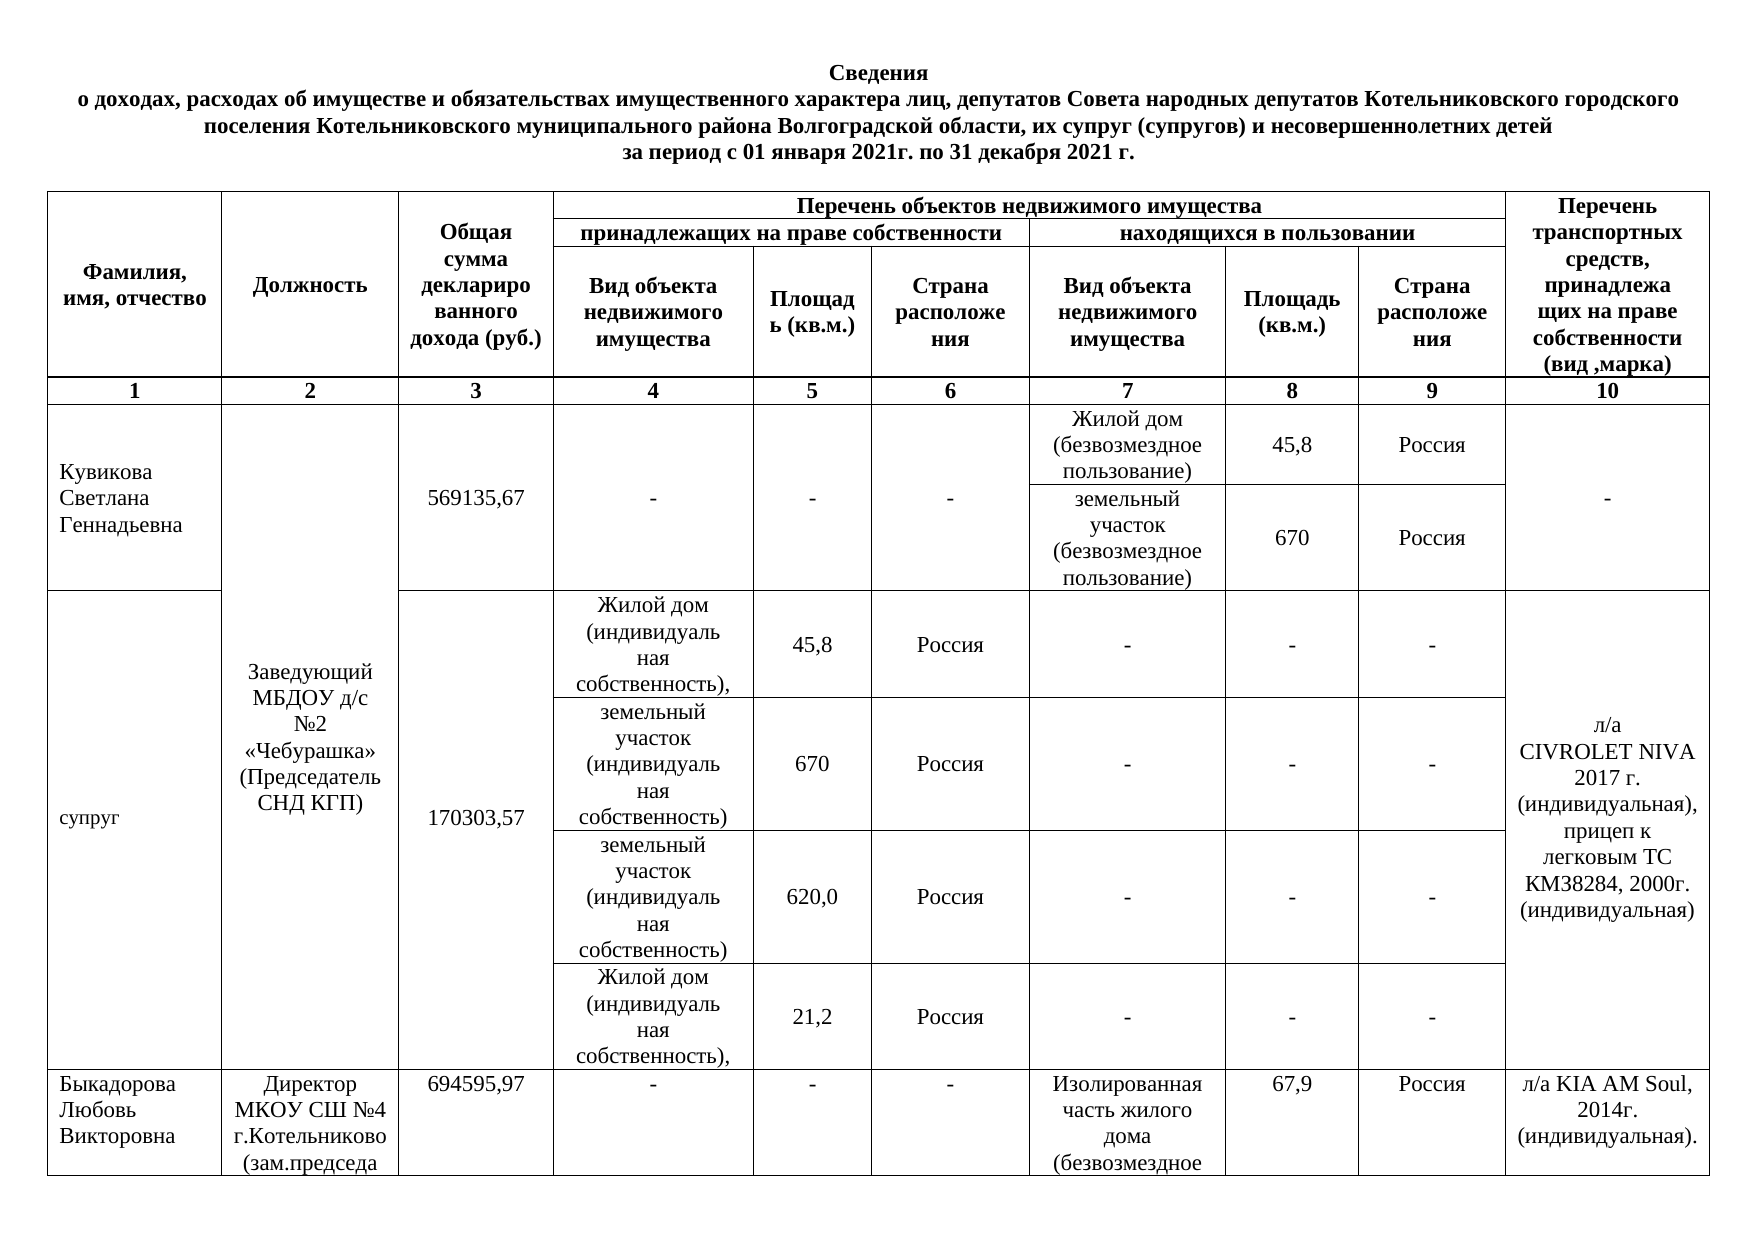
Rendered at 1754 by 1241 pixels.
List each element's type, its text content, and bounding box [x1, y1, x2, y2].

table_cell Россия [872, 698, 1029, 829]
table_cell 21,2 [754, 964, 871, 1069]
table_cell Вид объекта недвижимого имущества [1030, 247, 1225, 376]
table_cell - [1030, 831, 1225, 962]
table_cell земельный участок (безвозмездное пользование) [1030, 485, 1225, 590]
table_cell супруг [48, 591, 221, 1069]
table_header Перечень транспортных средств, принадлежа щих на праве собственности (вид ,марка) [1506, 192, 1709, 376]
table_cell Россия [872, 591, 1029, 697]
table_cell 4 [554, 378, 753, 404]
table_cell Страна расположе ния [1359, 247, 1505, 376]
table_cell Заведующий МБДОУ д/с №2 «Чебурашка» (Председатель СНД КГП) [222, 405, 398, 1069]
table_cell 7 [1030, 378, 1225, 404]
table_cell 670 [1226, 485, 1358, 590]
table_cell 6 [872, 378, 1029, 404]
table_cell - [1226, 591, 1358, 697]
table_cell находящихся в пользовании [1030, 219, 1505, 246]
table_cell - [872, 1070, 1029, 1175]
table_cell 694595,97 [399, 1070, 553, 1175]
table_cell Россия [1359, 485, 1505, 590]
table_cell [222, 1070, 398, 1175]
table_cell земельный участок (индивидуаль ная собственность) [554, 831, 753, 962]
table_cell Площадь (кв.м.) [754, 247, 871, 376]
table_cell - [554, 1070, 753, 1175]
table_cell 670 [754, 698, 871, 829]
table_cell Россия [1359, 1070, 1505, 1175]
table_cell - [1030, 698, 1225, 829]
text Сведения [59, 59, 1698, 85]
table_cell 67,9 [1226, 1070, 1358, 1175]
table_cell - [1359, 964, 1505, 1069]
table_cell 170303,57 [399, 591, 553, 1069]
table_cell 45,8 [1226, 405, 1358, 484]
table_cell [1506, 1070, 1709, 1175]
table_cell Страна расположе ния [872, 247, 1029, 376]
table_cell земельный участок (индивидуаль ная собственность) [554, 698, 753, 829]
table_cell Россия [872, 831, 1029, 962]
table_cell Кувикова Светлана Геннадьевна [48, 405, 221, 590]
table_cell Россия [872, 964, 1029, 1069]
table_cell - [1030, 591, 1225, 697]
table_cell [1030, 1070, 1225, 1175]
table_cell 5 [754, 378, 871, 404]
text о доходах, расходах об имуществе и обязательствах имущественного характера лиц, депутатов Совета народных депутатов Котельниковского городского поселения Котельниковского муниципального района Волгоградской области, их супруг (супругов) и несовершеннолетних детей [59, 85, 1698, 138]
table_header Перечень объектов недвижимого имущества [554, 192, 1505, 218]
table_cell - [1226, 831, 1358, 962]
table_cell - [872, 405, 1029, 590]
text за период с 01 января 2021г. по 31 декабря 2021 г. [59, 138, 1698, 164]
table_cell Вид объекта недвижимого имущества [554, 247, 753, 376]
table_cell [48, 1070, 221, 1175]
table_cell 620,0 [754, 831, 871, 962]
table_header Должность [222, 192, 398, 376]
table_cell Жилой дом (безвозмездное пользование) [1030, 405, 1225, 484]
table_cell принадлежащих на праве собственности [554, 219, 1029, 246]
table_header Фамилия, имя, отчество [48, 192, 221, 376]
table_cell Площадь (кв.м.) [1226, 247, 1358, 376]
table_cell - [1359, 591, 1505, 697]
table_cell - [1030, 964, 1225, 1069]
table_cell 2 [222, 378, 398, 404]
table_cell 10 [1506, 378, 1709, 404]
table_cell 569135,67 [399, 405, 553, 590]
table_cell - [754, 405, 871, 590]
table_cell Жилой дом (индивидуаль ная собственность), [554, 964, 753, 1069]
table_cell л/а CIVROLET NIVA 2017 г. (индивидуальная), прицеп к легковым ТС КМЗ8284, 2000г. (индивидуальная) [1506, 591, 1709, 1069]
table_cell - [1359, 698, 1505, 829]
table_cell Жилой дом (индивидуаль ная собственность), [554, 591, 753, 697]
table_header Общая сумма деклариро ванного дохода (руб.) [399, 192, 553, 376]
table_cell - [1506, 405, 1709, 590]
table_cell Россия [1359, 405, 1505, 484]
table_cell - [754, 1070, 871, 1175]
table_cell - [1359, 831, 1505, 962]
table_cell 45,8 [754, 591, 871, 697]
table_cell 8 [1226, 378, 1358, 404]
table_cell - [1226, 698, 1358, 829]
table_cell - [1226, 964, 1358, 1069]
table_cell 3 [399, 378, 553, 404]
table_cell 9 [1359, 378, 1505, 404]
table_cell - [554, 405, 753, 590]
table_cell 1 [48, 378, 221, 404]
